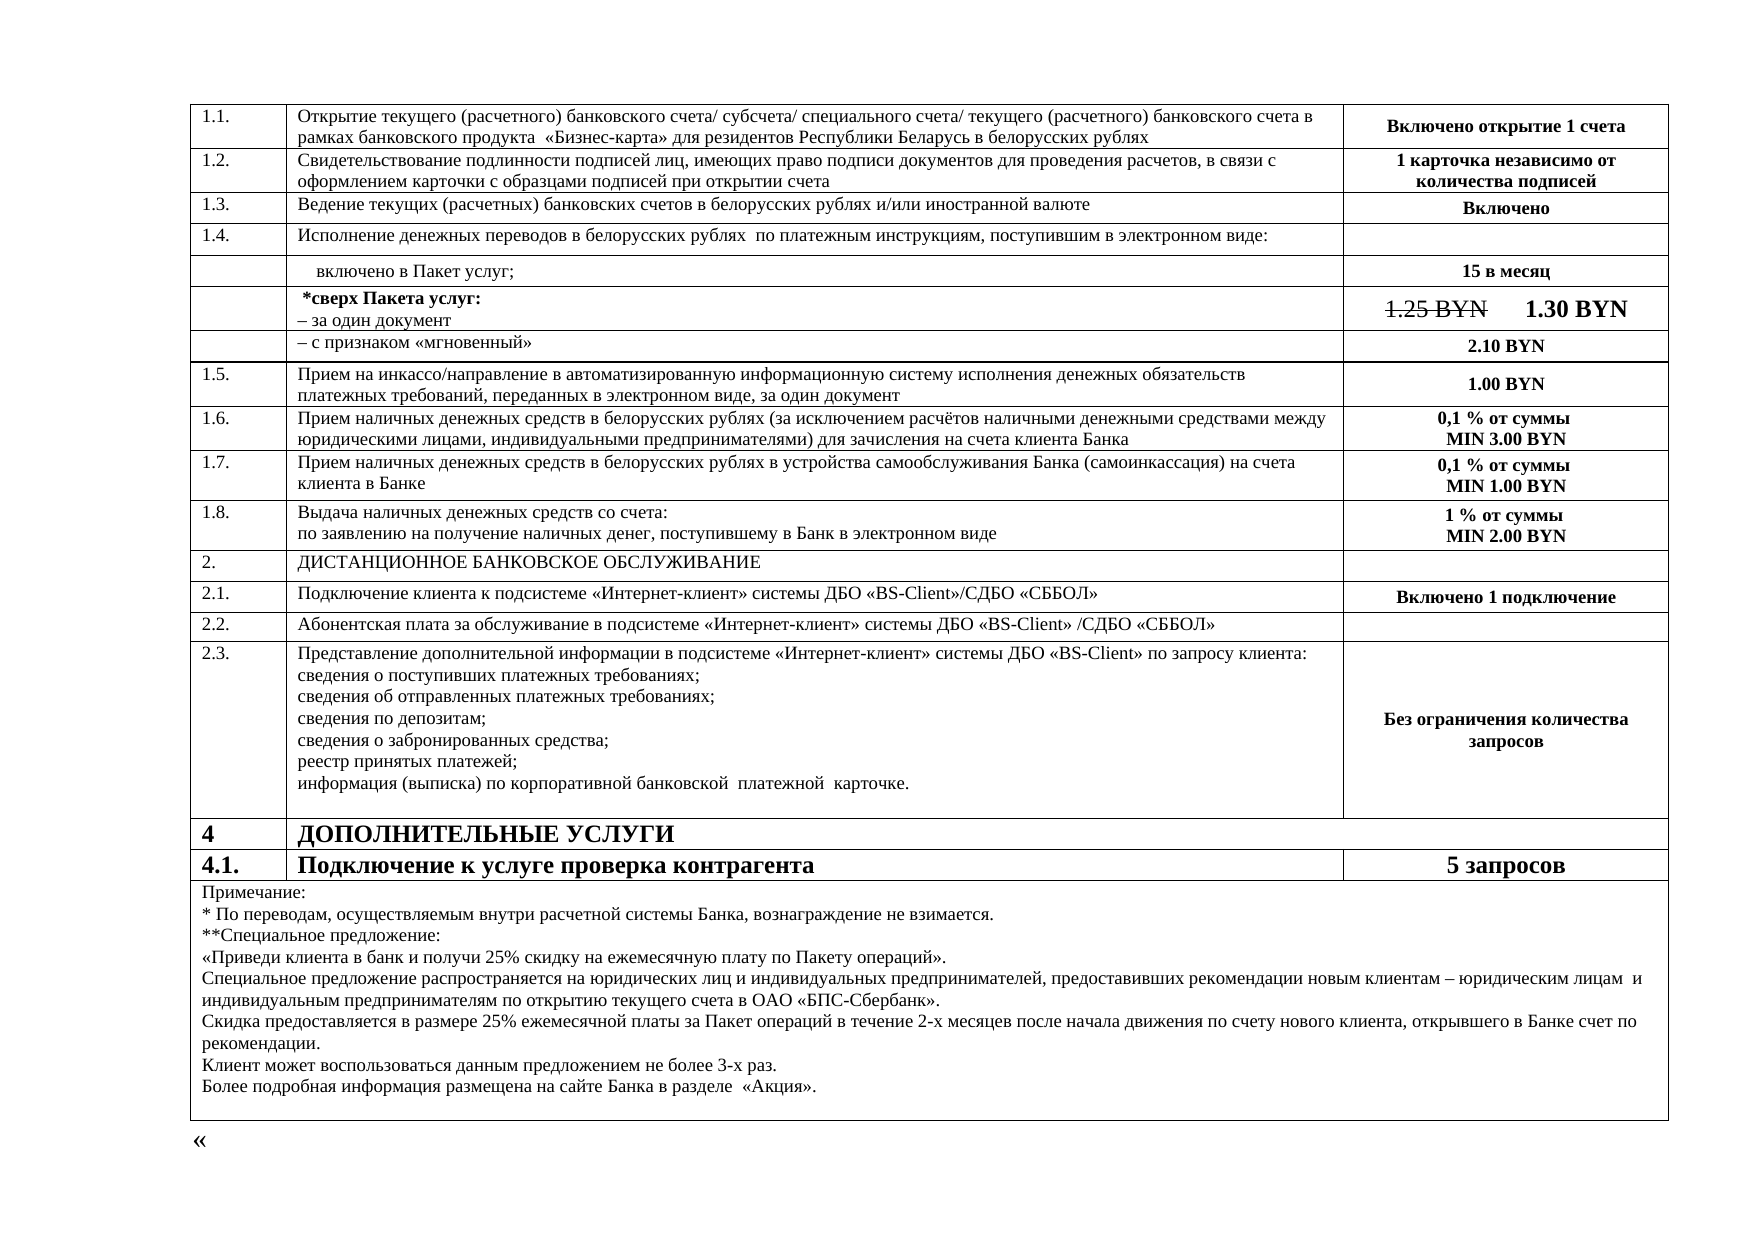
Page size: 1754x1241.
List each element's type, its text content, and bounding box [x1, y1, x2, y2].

table_cell Представление дополнительной информации в подсистеме «Интернет-клиент» системы ДБО «BS-Client» по запросу клиента: сведения о поступивших платежных требованиях; сведения об отправленных платежных требованиях; сведения по депозитам; сведения о забронированных средства; реестр принятых платежей; информация (выписка) по корпоративной банковской платежной карточке. [287, 642, 1343, 817]
table_cell *сверх Пакета услуг: – за один документ [287, 287, 1343, 330]
table_cell Открытие текущего (расчетного) банковского счета/ субсчета/ специального счета/ текущего (расчетного) банковского счета в рамках банковского продукта «Бизнес-карта» для резидентов Республики Беларусь в белорусских рублях [287, 105, 1343, 148]
table_cell 1.6. [191, 407, 286, 450]
table_cell 4.1. [191, 850, 286, 880]
table_cell 2.1. [191, 582, 286, 612]
table_cell 1 % от суммы MIN 2.00 BYN [1344, 501, 1668, 550]
table_cell 2.10 BYN [1344, 331, 1668, 361]
table_cell Включено 1 подключение [1344, 582, 1668, 612]
table_cell Исполнение денежных переводов в белорусских рублях по платежным инструкциям, поступившим в электронном виде: [287, 224, 1343, 255]
table_cell 5 запросов [1344, 850, 1668, 880]
table_cell ДОПОЛНИТЕЛЬНЫЕ УСЛУГИ [287, 819, 1668, 849]
table_cell Подключение к услуге проверка контрагента [287, 850, 1343, 880]
table_cell Включено [1344, 193, 1668, 223]
table_cell 0,1 % от суммы MIN 3.00 BYN [1344, 407, 1668, 450]
table_cell [191, 256, 286, 286]
table_cell Включено открытие 1 счета [1344, 105, 1668, 148]
table_cell Свидетельствование подлинности подписей лиц, имеющих право подписи документов для проведения расчетов, в связи с оформлением карточки с образцами подписей при открытии счета [287, 149, 1343, 192]
table_cell 2.2. [191, 613, 286, 641]
table_cell 1.8. [191, 501, 286, 550]
table_cell Выдача наличных денежных средств со счета: по заявлению на получение наличных денег, поступившему в Банк в электронном виде [287, 501, 1343, 550]
table_cell 1.7. [191, 451, 286, 500]
table_cell [191, 287, 286, 330]
table_cell Прием на инкассо/направление в автоматизированную информационную систему исполнения денежных обязательств платежных требований, переданных в электронном виде, за один документ [287, 363, 1343, 406]
table_cell 1.25 BYN 1.30 BYN [1344, 287, 1668, 330]
text « [192, 1121, 1683, 1155]
table_cell 2.3. [191, 642, 286, 817]
table_cell [191, 331, 286, 361]
table_cell Прием наличных денежных средств в белорусских рублях в устройства самообслуживания Банка (самоинкассация) на счета клиента в Банке [287, 451, 1343, 500]
table_cell 1.3. [191, 193, 286, 223]
table_cell ДИСТАНЦИОННОЕ БАНКОВСКОЕ ОБСЛУЖИВАНИЕ [287, 551, 1343, 581]
table_cell – с признаком «мгновенный» [287, 331, 1343, 361]
table_cell Без ограничения количества запросов [1344, 642, 1668, 817]
table_cell 1.1. [191, 105, 286, 148]
table_cell Прием наличных денежных средств в белорусских рублях (за исключением расчётов наличными денежными средствами между юридическими лицами, индивидуальными предпринимателями) для зачисления на счета клиента Банка [287, 407, 1343, 450]
table_cell включено в Пакет услуг; [287, 256, 1343, 286]
table_cell 0,1 % от суммы MIN 1.00 BYN [1344, 451, 1668, 500]
table_cell Абонентская плата за обслуживание в подсистеме «Интернет-клиент» системы ДБО «BS-Client» /СДБО «СББОЛ» [287, 613, 1343, 641]
table_cell 15 в месяц [1344, 256, 1668, 286]
table_cell [1344, 224, 1668, 255]
table_cell [1344, 551, 1668, 581]
table_cell Ведение текущих (расчетных) банковских счетов в белорусских рублях и/или иностранной валюте [287, 193, 1343, 223]
table_cell 1.2. [191, 149, 286, 192]
table_cell 4 [191, 819, 286, 849]
table_cell [1344, 613, 1668, 641]
table_cell 1 карточка независимо от количества подписей [1344, 149, 1668, 192]
table_cell Подключение клиента к подсистеме «Интернет-клиент» системы ДБО «BS-Client»/СДБО «СББОЛ» [287, 582, 1343, 612]
table_cell Примечание: * По переводам, осуществляемым внутри расчетной системы Банка, вознаграждение не взимается. **Специальное предложение: «Приведи клиента в банк и получи 25% скидку на ежемесячную плату по Пакету операций». Специальное предложение распространяется на юридических лиц и индивидуальных предпринимателей, предоставивших рекомендации новым клиентам – юридическим лицам и индивидуальным предпринимателям по открытию текущего счета в ОАО «БПС-Сбербанк». Скидка предоставляется в размере 25% ежемесячной платы за Пакет операций в течение 2-х месяцев после начала движения по счету нового клиента, открывшего в Банке счет по рекомендации. Клиент может воспользоваться данным предложением не более 3-х раз. Более подробная информация размещена на сайте Банка в разделе «Акция». [191, 881, 1668, 1120]
table_cell 1.5. [191, 363, 286, 406]
table_cell 2. [191, 551, 286, 581]
table_cell 1.00 BYN [1344, 363, 1668, 406]
table_cell 1.4. [191, 224, 286, 255]
